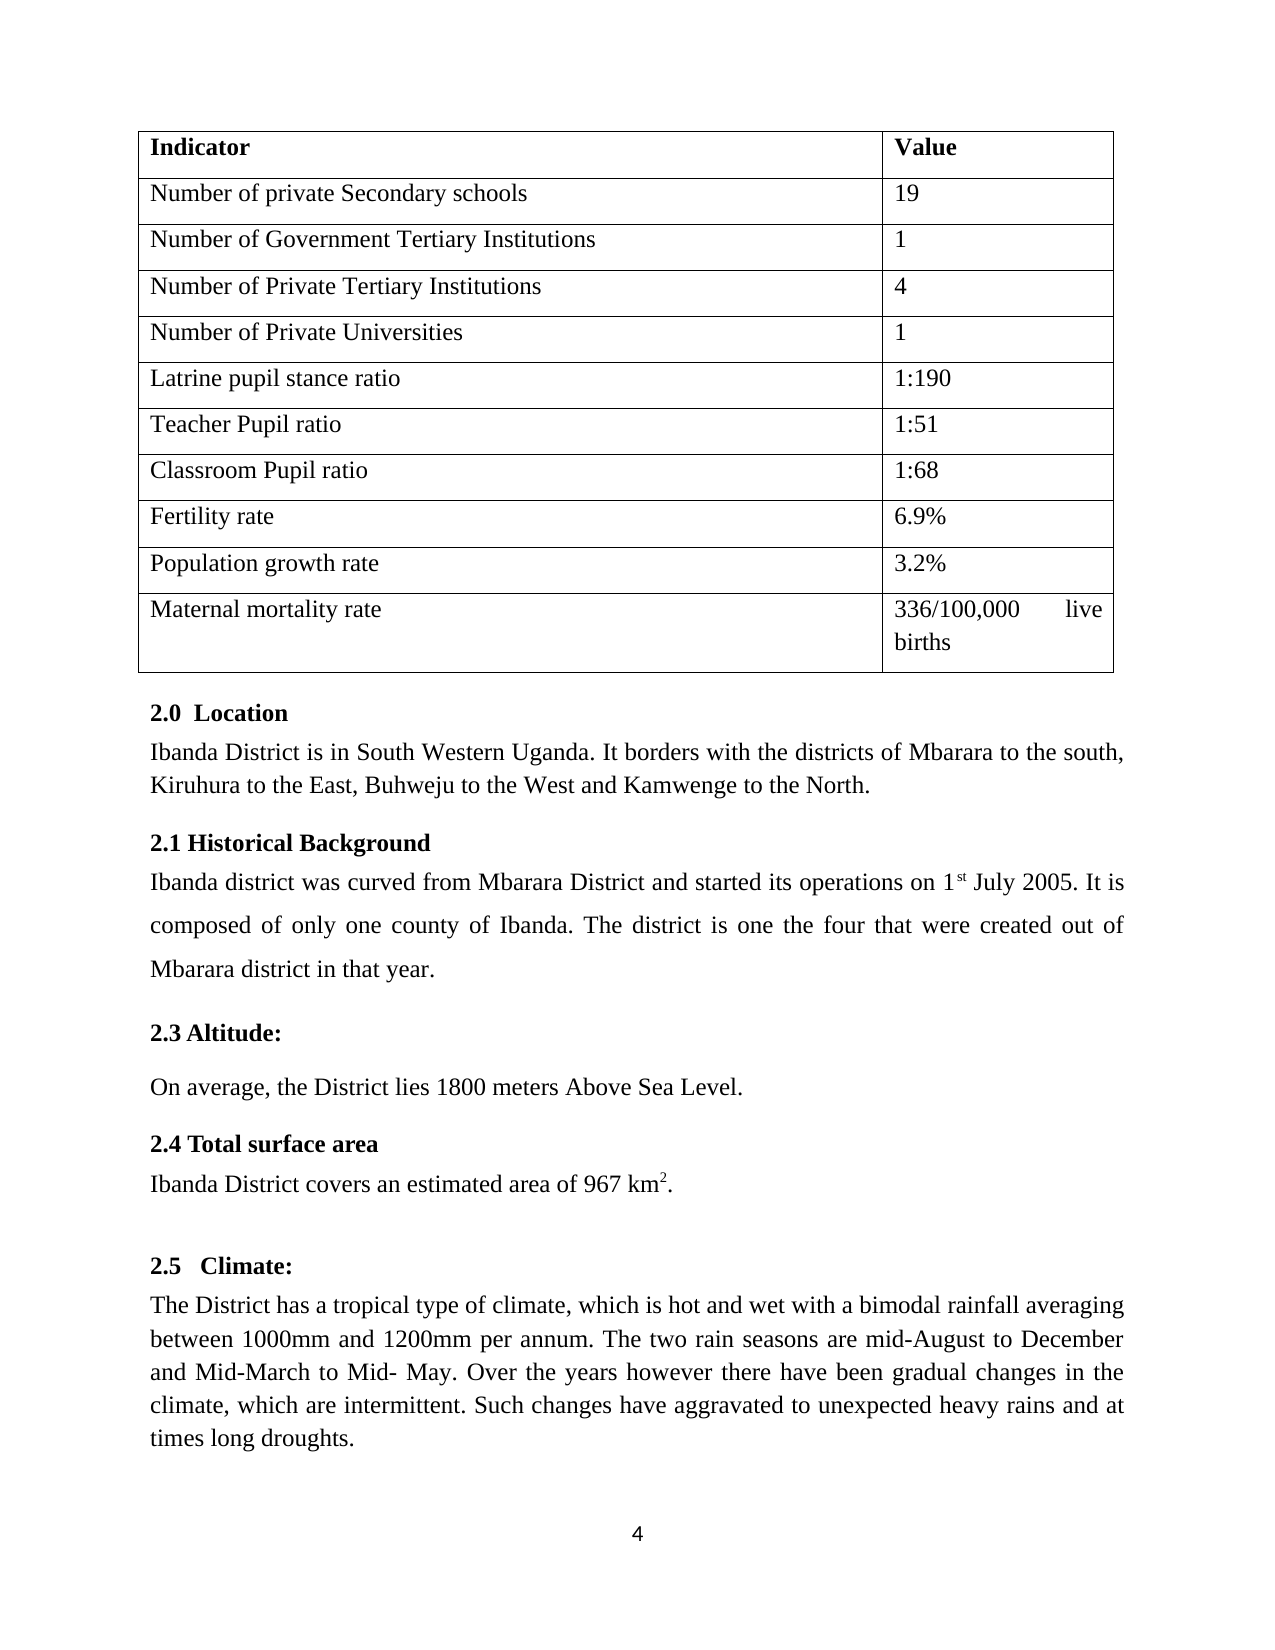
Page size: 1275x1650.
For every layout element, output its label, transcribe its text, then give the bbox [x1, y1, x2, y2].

table_cell Population growth rate [139, 548, 882, 593]
table_header Value [883, 132, 1113, 177]
table_cell Latrine pupil stance ratio [139, 363, 882, 408]
table_cell 1:68 [883, 455, 1113, 500]
subtitle 2.5 Climate: [150, 1251, 1125, 1280]
table_cell 3.2% [883, 548, 1113, 593]
table_cell Number of Private Tertiary Institutions [139, 271, 882, 316]
table_cell 1 [883, 225, 1113, 270]
table_cell 4 [883, 271, 1113, 316]
subtitle 2.4 Total surface area [150, 1129, 1125, 1158]
text Ibanda district was curved from Mbarara District and started its operations on 1st July 2005. It is composed of only one county of Ibanda. The district is one the four that were created out of Mbarara district in that year. [150, 867, 1125, 982]
table_cell 6.9% [883, 501, 1113, 547]
table_cell Maternal mortality rate [139, 594, 882, 672]
text Ibanda District covers an estimated area of 967 km2. [150, 1169, 1125, 1198]
table_cell 1 [883, 317, 1113, 362]
table_cell Classroom Pupil ratio [139, 455, 882, 500]
text On average, the District lies 1800 meters Above Sea Level. [150, 1072, 1125, 1100]
text Ibanda District is in South Western Uganda. It borders with the districts of Mbarara to the south, Kiruhura to the East, Buhweju to the West and Kamwenge to the North. [150, 737, 1125, 799]
table_header Indicator [139, 132, 882, 177]
table_cell Number of Government Tertiary Institutions [139, 225, 882, 270]
table_cell Fertility rate [139, 501, 882, 547]
text The District has a tropical type of climate, which is hot and wet with a bimodal rainfall averaging between 1000mm and 1200mm per annum. The two rain seasons are mid-August to December and Mid-March to Mid- May. Over the years however there have been gradual changes in the climate, which are intermittent. Such changes have aggravated to unexpected heavy rains and at times long droughts. [150, 1291, 1125, 1451]
table_cell Number of Private Universities [139, 317, 882, 362]
table_cell 19 [883, 179, 1113, 223]
table_cell 1:51 [883, 409, 1113, 454]
subtitle 2.0 Location [150, 698, 1125, 727]
table_cell Teacher Pupil ratio [139, 409, 882, 454]
subtitle 2.1 Historical Background [150, 828, 1125, 857]
table_cell 336/100,000 live births [883, 594, 1113, 672]
text 2.3 Altitude: [150, 1018, 1125, 1046]
table_cell Number of private Secondary schools [139, 179, 882, 223]
table_cell 1:190 [883, 363, 1113, 408]
